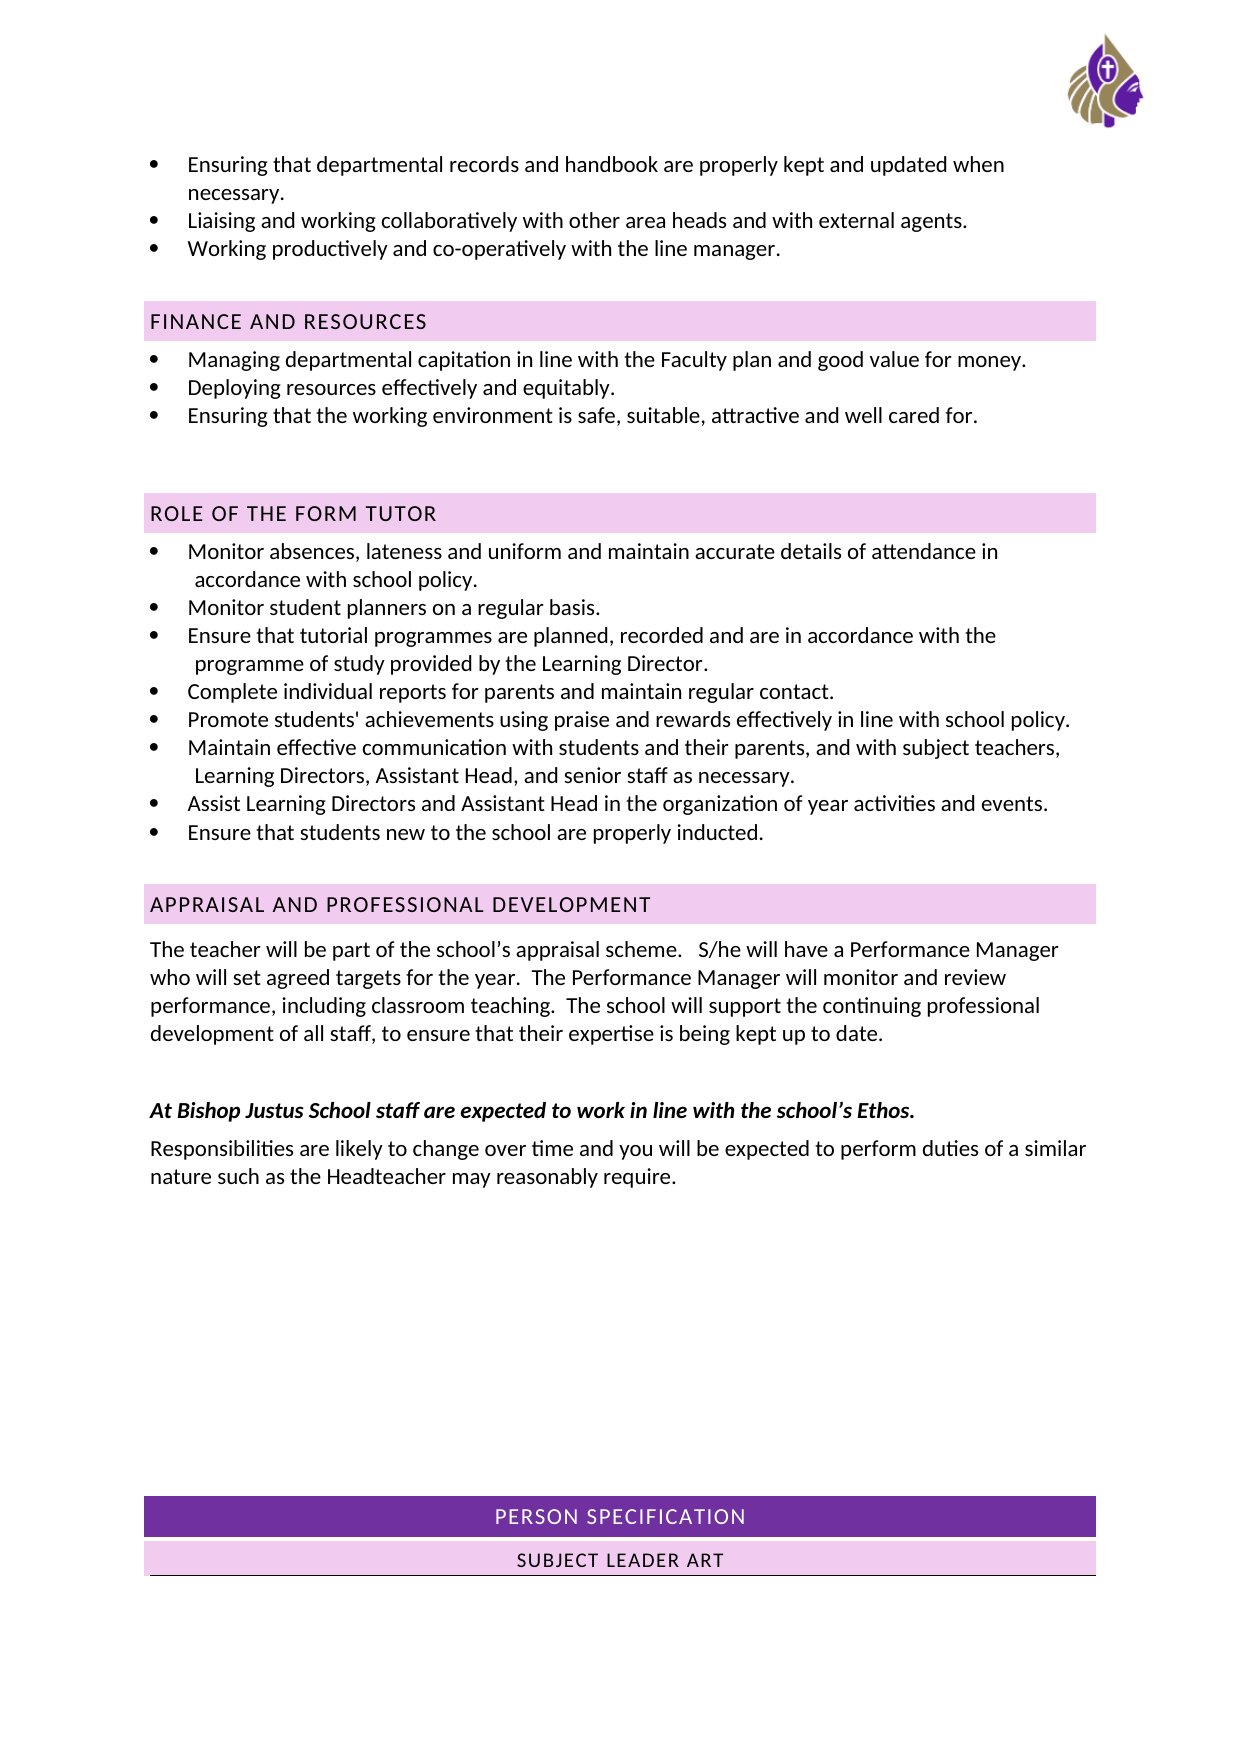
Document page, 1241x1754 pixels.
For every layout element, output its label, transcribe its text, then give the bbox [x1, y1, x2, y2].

list Maintain effective communication with students and their parents, and with subject teachers, Learning Directors, Assistant Head, and senior staff as necessary. [150, 733, 1090, 789]
list Ensuring that departmental records and handbook are properly kept and updated when necessary. [150, 150, 1090, 206]
subtitle Subject Leader Art [150, 1547, 1090, 1575]
list Ensure that tutorial programmes are planned, recorded and are in accordance with the programme of study provided by the Learning Director. [150, 621, 1090, 677]
list Monitor absences, lateness and uniform and maintain accurate details of attendance in accordance with school policy. [150, 537, 1090, 593]
text The teacher will be part of the school’s appraisal scheme. S/he will have a Performance Manager who will set agreed targets for the year. The Performance Manager will monitor and review performance, including classroom teaching. The school will support the continuing professional development of all staff, to ensure that their expertise is being kept up to date. [150, 935, 1090, 1047]
subtitle Role of the Form Tutor [150, 499, 1090, 527]
list Managing departmental capitation in line with the Faculty plan and good value for money. [150, 345, 1090, 373]
list Assist Learning Directors and Assistant Head in the organization of year activities and events. [150, 789, 1090, 818]
list Monitor student planners on a regular basis. [150, 593, 1090, 621]
text At Bishop Justus School staff are expected to work in line with the school’s Ethos. [150, 1096, 1090, 1124]
list Ensure that students new to the school are properly inducted. [150, 818, 1090, 846]
list Deploying resources effectively and equitably. [150, 373, 1090, 401]
picture [1054, 31, 1163, 150]
list Ensuring that the working environment is safe, suitable, attractive and well cared for. [150, 401, 1090, 429]
subtitle Appraisal and Professional Development [150, 890, 1090, 918]
subtitle PERSON SPECIFICATION [150, 1503, 1090, 1531]
list Working productively and co-operatively with the line manager. [150, 234, 1090, 262]
subtitle finance and resources [150, 307, 1090, 335]
list Liaising and working collaboratively with other area heads and with external agents. [150, 206, 1090, 234]
text Responsibilities are likely to change over time and you will be expected to perform duties of a similar nature such as the Headteacher may reasonably require. [150, 1134, 1090, 1190]
list Complete individual reports for parents and maintain regular contact. [150, 677, 1090, 706]
list Promote students' achievements using praise and rewards effectively in line with school policy. [150, 706, 1090, 733]
